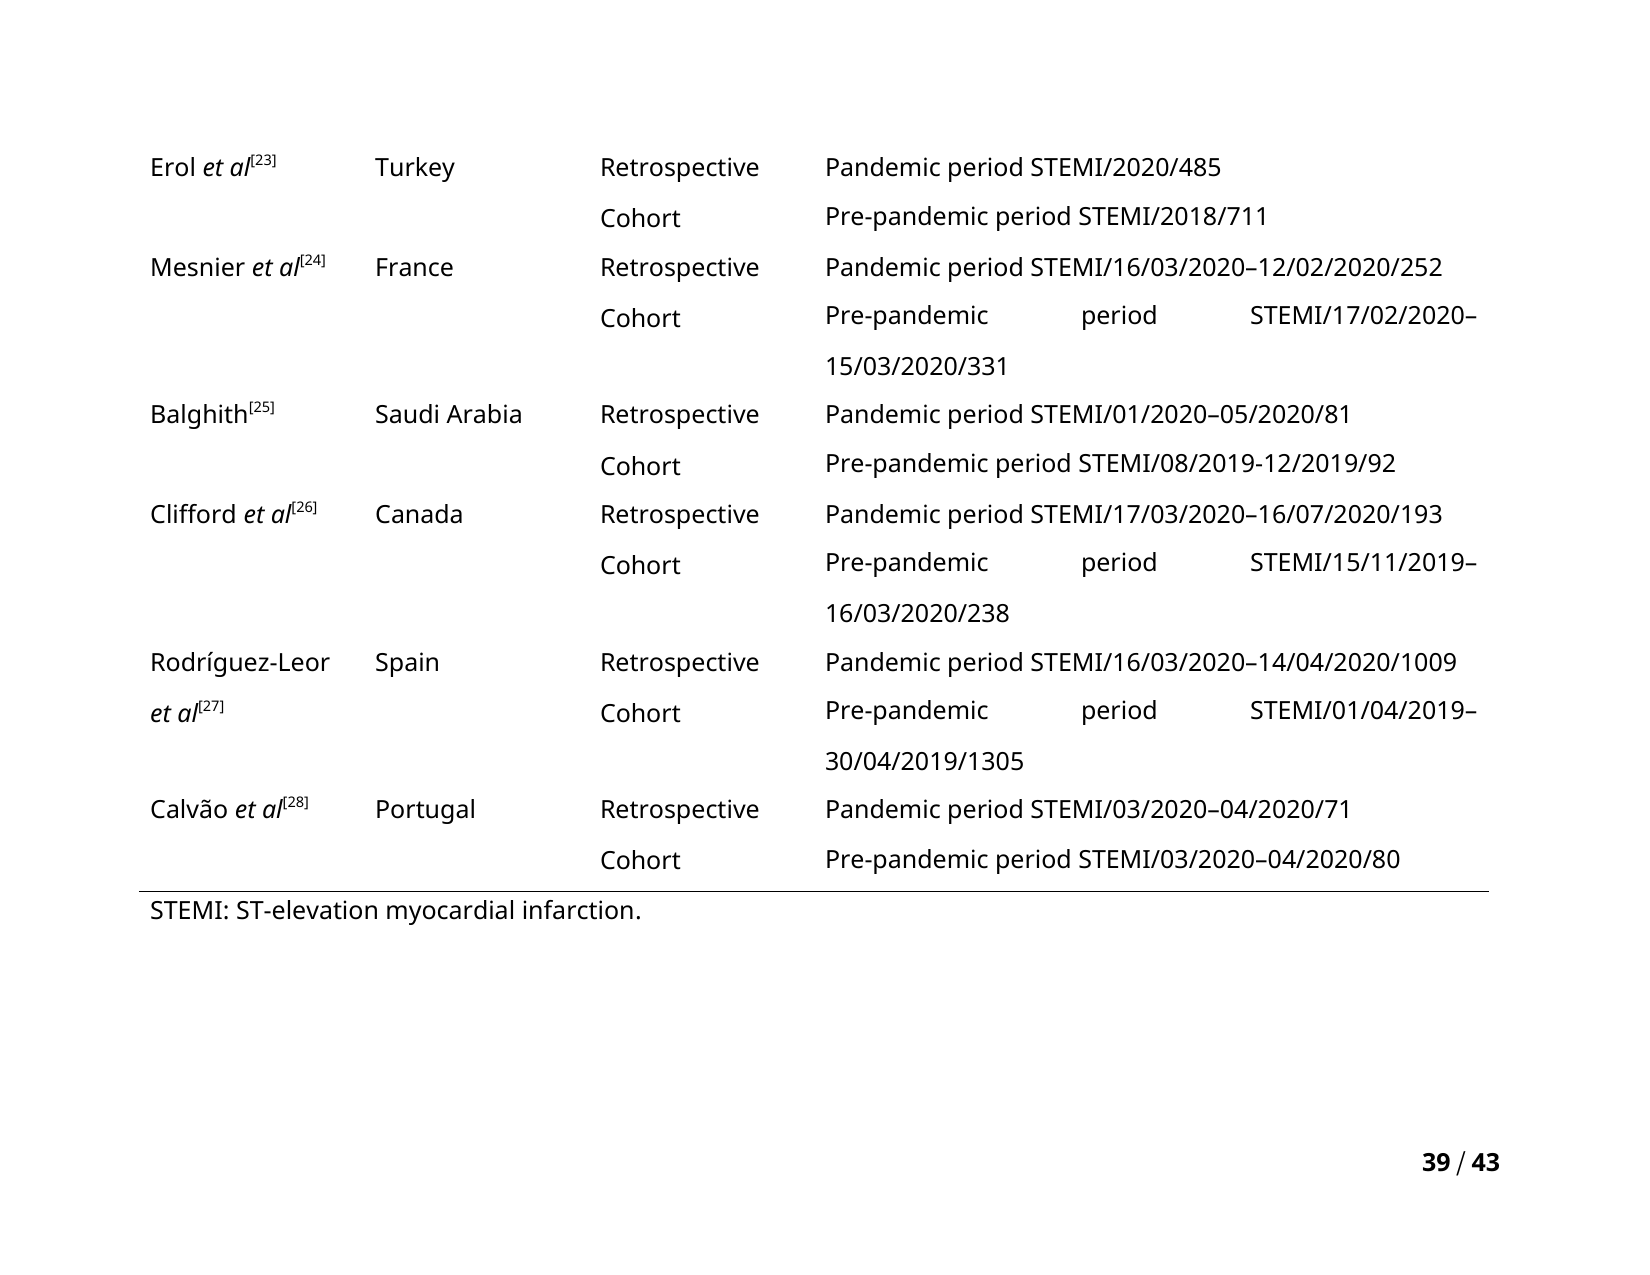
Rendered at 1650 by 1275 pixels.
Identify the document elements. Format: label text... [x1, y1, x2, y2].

table_cell Pandemic period STEMI/16/03/2020–12/02/2020/252 [814, 249, 1489, 298]
table_cell Pandemic period STEMI/03/2020–04/2020/71 [814, 792, 1489, 840]
table_cell Retrospective Cohort [589, 249, 813, 397]
table_cell Saudi Arabia [364, 397, 588, 496]
table_cell Pre-pandemic period STEMI/17/02/2020–15/03/2020/331 [814, 298, 1489, 397]
table_cell Pandemic period STEMI/2020/485 [814, 150, 1489, 198]
table_cell Calvão et al[28] [139, 792, 364, 891]
table_cell Mesnier et al[24] [139, 249, 364, 397]
table_cell Pandemic period STEMI/16/03/2020–14/04/2020/1009 [814, 644, 1489, 692]
table_cell Retrospective Cohort [589, 496, 813, 545]
table_cell Clifford et al[26] [139, 496, 364, 545]
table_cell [589, 150, 813, 249]
table_cell France [364, 249, 588, 397]
table_cell Retrospective Cohort [589, 644, 813, 792]
table_cell Turkey [364, 150, 588, 249]
table_cell Pandemic period STEMI/01/2020–05/2020/81 [814, 397, 1489, 445]
table_cell Balghith[25] [139, 397, 364, 496]
table_cell Pre-pandemic period STEMI/2018/711 [814, 198, 1489, 249]
table_cell Rodríguez-Leor et al[27] [139, 644, 364, 792]
table_cell Pre-pandemic period STEMI/08/2019-12/2019/92 [814, 445, 1489, 496]
text STEMI: ST-elevation myocardial infarction. [150, 892, 1500, 926]
table_cell Pre-pandemic period STEMI/15/11/2019–16/03/2020/238 [814, 545, 1489, 644]
table_cell Portugal [364, 792, 588, 891]
table_cell Spain [364, 644, 588, 792]
table_cell Erol et al[23] [139, 150, 364, 249]
table_cell Retrospective Cohort [589, 397, 813, 496]
table_cell Canada [364, 496, 588, 545]
table_cell Pre-pandemic period STEMI/03/2020–04/2020/80 [814, 840, 1489, 891]
table_cell Retrospective Cohort [589, 792, 813, 891]
table_cell Pre-pandemic period STEMI/01/04/2019–30/04/2019/1305 [814, 692, 1489, 792]
table_cell Pandemic period STEMI/17/03/2020–16/07/2020/193 [814, 496, 1489, 545]
